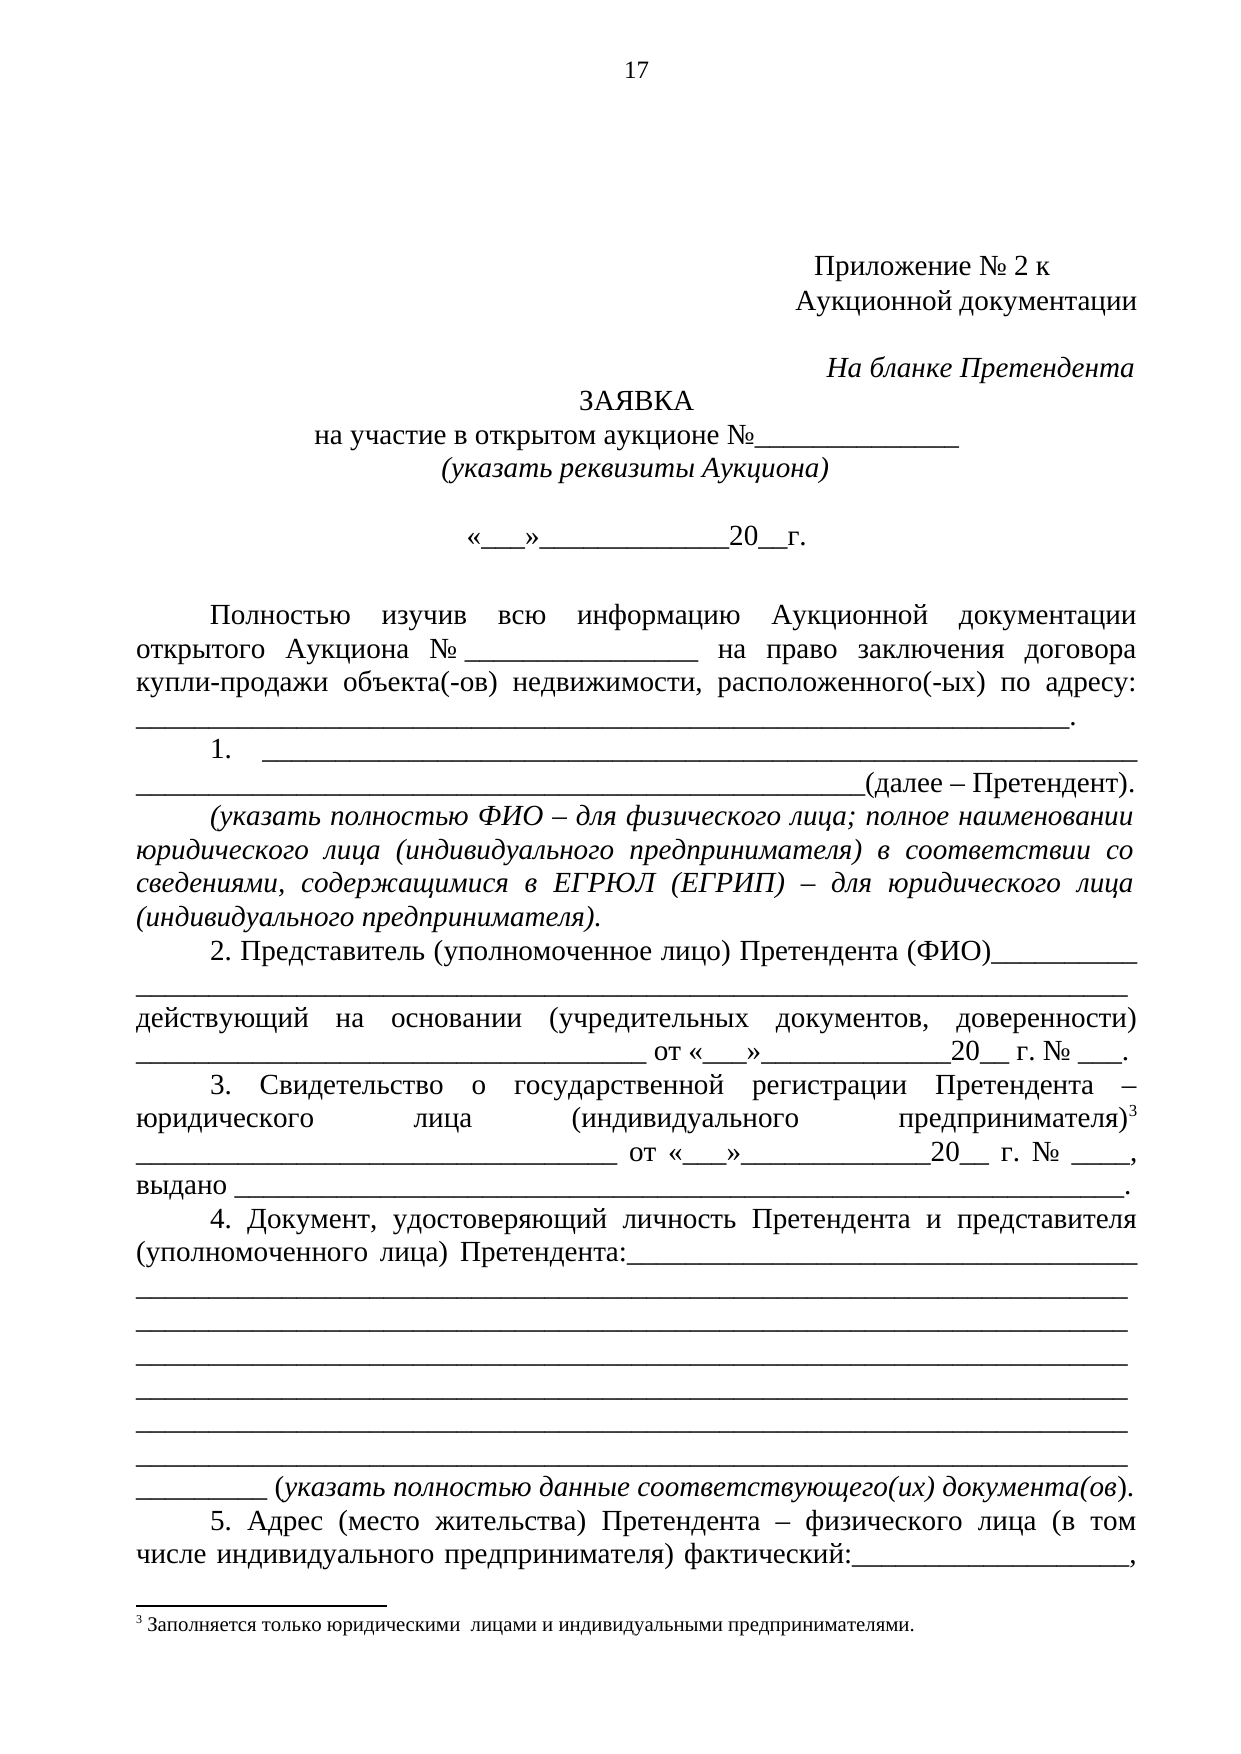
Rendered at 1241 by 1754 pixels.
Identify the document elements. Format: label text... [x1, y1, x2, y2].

text Приложение № 2 к [136, 246, 1137, 283]
text 4. Документ, удостоверяющий личность Претендента и представителя (уполномоченного лица) Претендента:___________________________________ _________________________________________________________________________________________________________________________________________________________________________________________________________________________________________________________________________________________________________________________________________________________________________________________________________________________________ (указать полностью данные соответствующего(их) документа(ов). [136, 1201, 1137, 1503]
text Аукционной документации [136, 283, 1137, 317]
text «___»_____________20__г. [136, 518, 1137, 551]
list Полностью изучив всю информацию Аукционной документации открытого Аукциона № ________________ на право заключения договора купли-продажи объекта(-ов) недвижимости, расположенного(-ых) по адресу: ________________________________________________________________. [136, 597, 1137, 731]
text на участие в открытом аукционе №______________ [136, 417, 1137, 451]
text 2. Представитель (уполномоченное лицо) Претендента (ФИО)__________ ____________________________________________________________________ действующий на основании (учредительных документов, доверенности) ___________________________________ от «___»_____________20__ г. № ___. [136, 933, 1137, 1067]
text 1. ____________________________________________________________ __________________________________________________(далее – Претендент). [136, 731, 1137, 798]
text (указать реквизиты Аукциона) [136, 451, 1137, 484]
text ЗАЯВКА [136, 383, 1137, 417]
text 3. Свидетельство о государственной регистрации Претендента – юридического лица (индивидуального предпринимателя) _________________________________ от «___»_____________20__ г. № ____, выдано _____________________________________________________________. [136, 1067, 1137, 1201]
text (указать полностью ФИО – для физического лица; полное наименовании юридического лица (индивидуального предпринимателя) в соответствии со сведениями, содержащимися в ЕГРЮЛ (ЕГРИП) – для юридического лица (индивидуального предпринимателя). [136, 798, 1137, 933]
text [136, 1503, 1137, 1570]
text На бланке Претендента [136, 350, 1137, 383]
